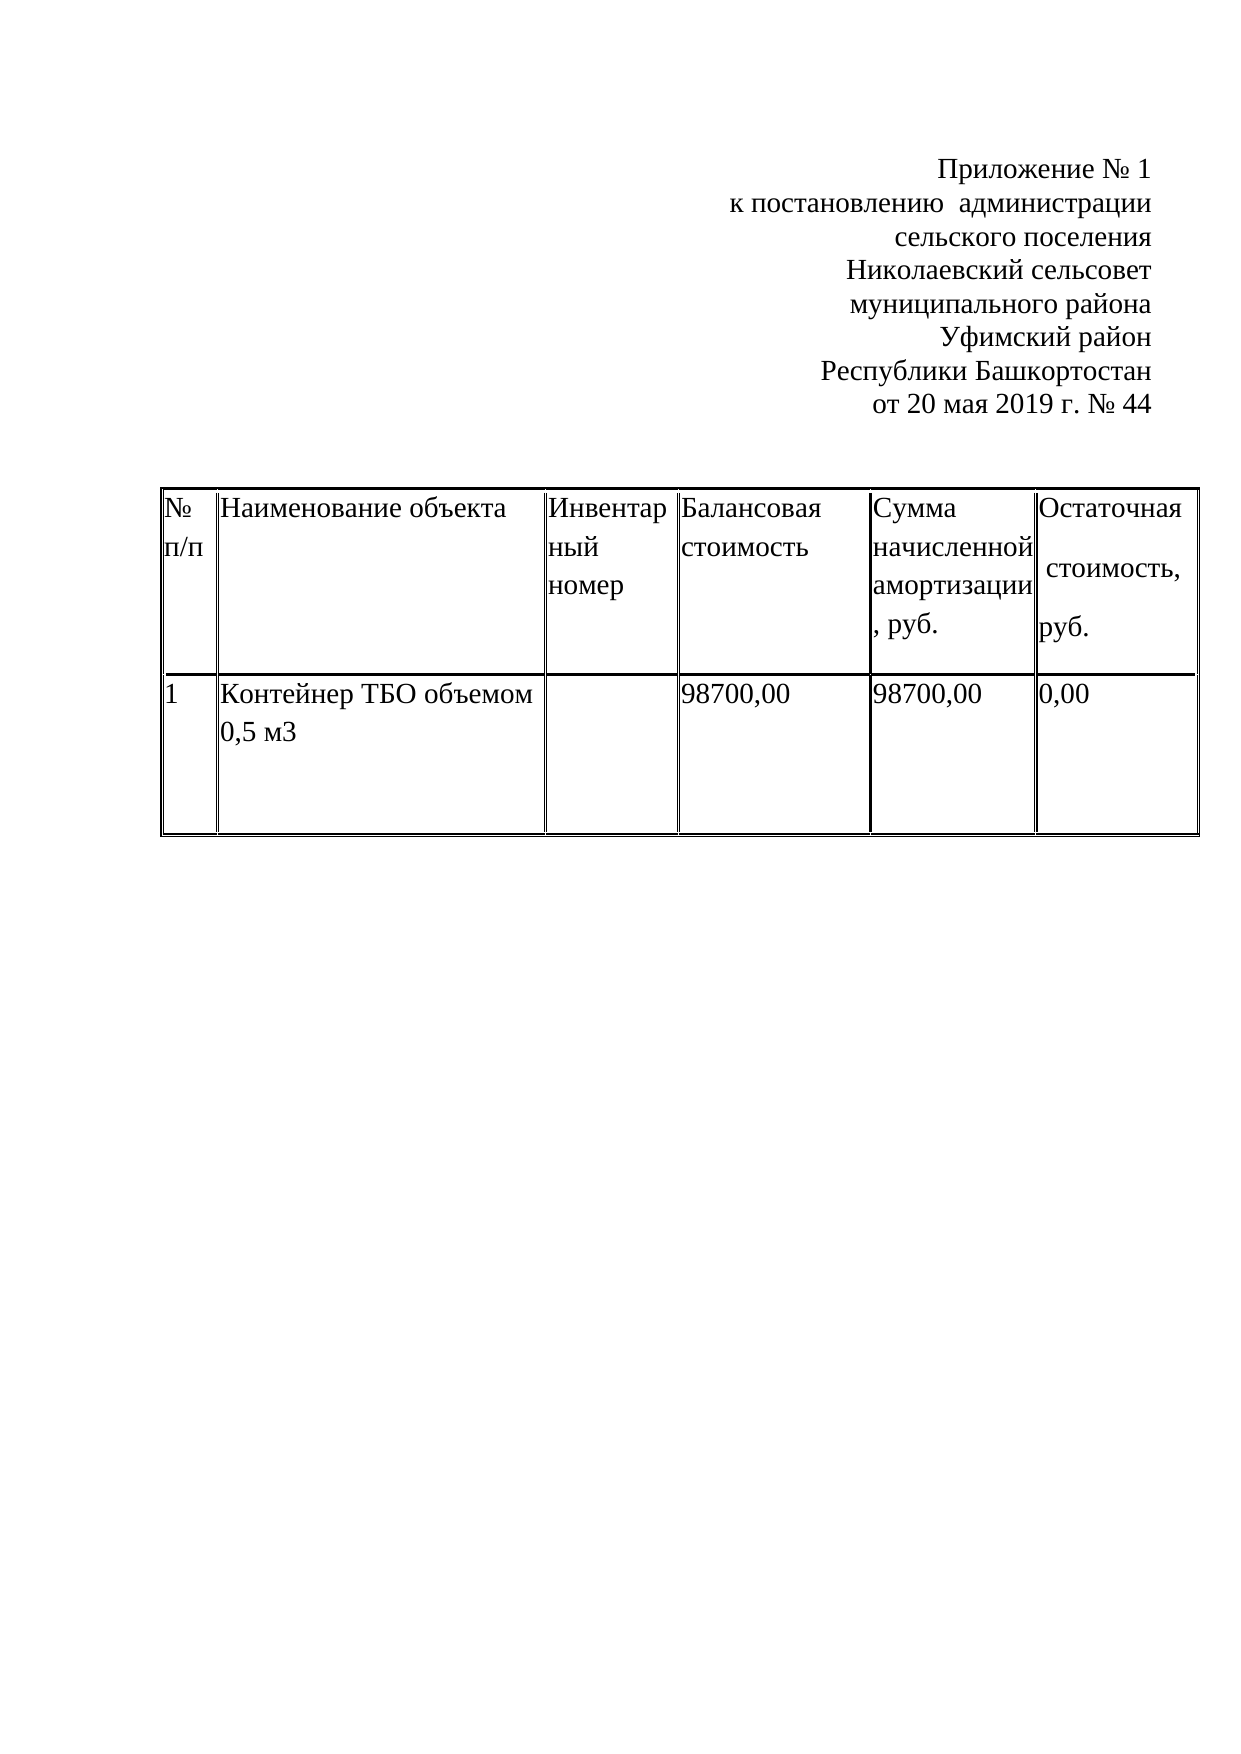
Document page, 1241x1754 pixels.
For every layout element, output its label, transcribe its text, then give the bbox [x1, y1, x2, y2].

text Республики Башкортостан [177, 353, 1152, 386]
table_header Наименование объекта [218, 490, 546, 673]
table_cell 0,00 [1036, 673, 1198, 833]
table_header Балансовая стоимость [679, 490, 870, 673]
text Уфимский район [177, 319, 1152, 353]
text к постановлению администрации [177, 185, 1152, 219]
text от 20 мая 2019 г. № 44 [177, 386, 1152, 420]
table_cell 1 [162, 673, 217, 833]
table_cell 98700,00 [679, 676, 870, 833]
table_header Сумма начисленной амортизации, руб. [870, 489, 1036, 673]
table_header Инвентарный номер [546, 490, 678, 673]
text сельского поселения [177, 219, 1152, 252]
table_header Остаточная стоимость, руб. [1036, 490, 1197, 673]
table_header № п/п [164, 490, 217, 673]
text Приложение № 1 [177, 152, 1152, 185]
table_cell 98700,00 [870, 673, 1036, 833]
table_cell Контейнер ТБО объемом 0,5 м3 [218, 676, 546, 833]
text муниципального района [177, 286, 1152, 319]
table_cell [546, 676, 678, 833]
text Николаевский сельсовет [177, 252, 1152, 286]
